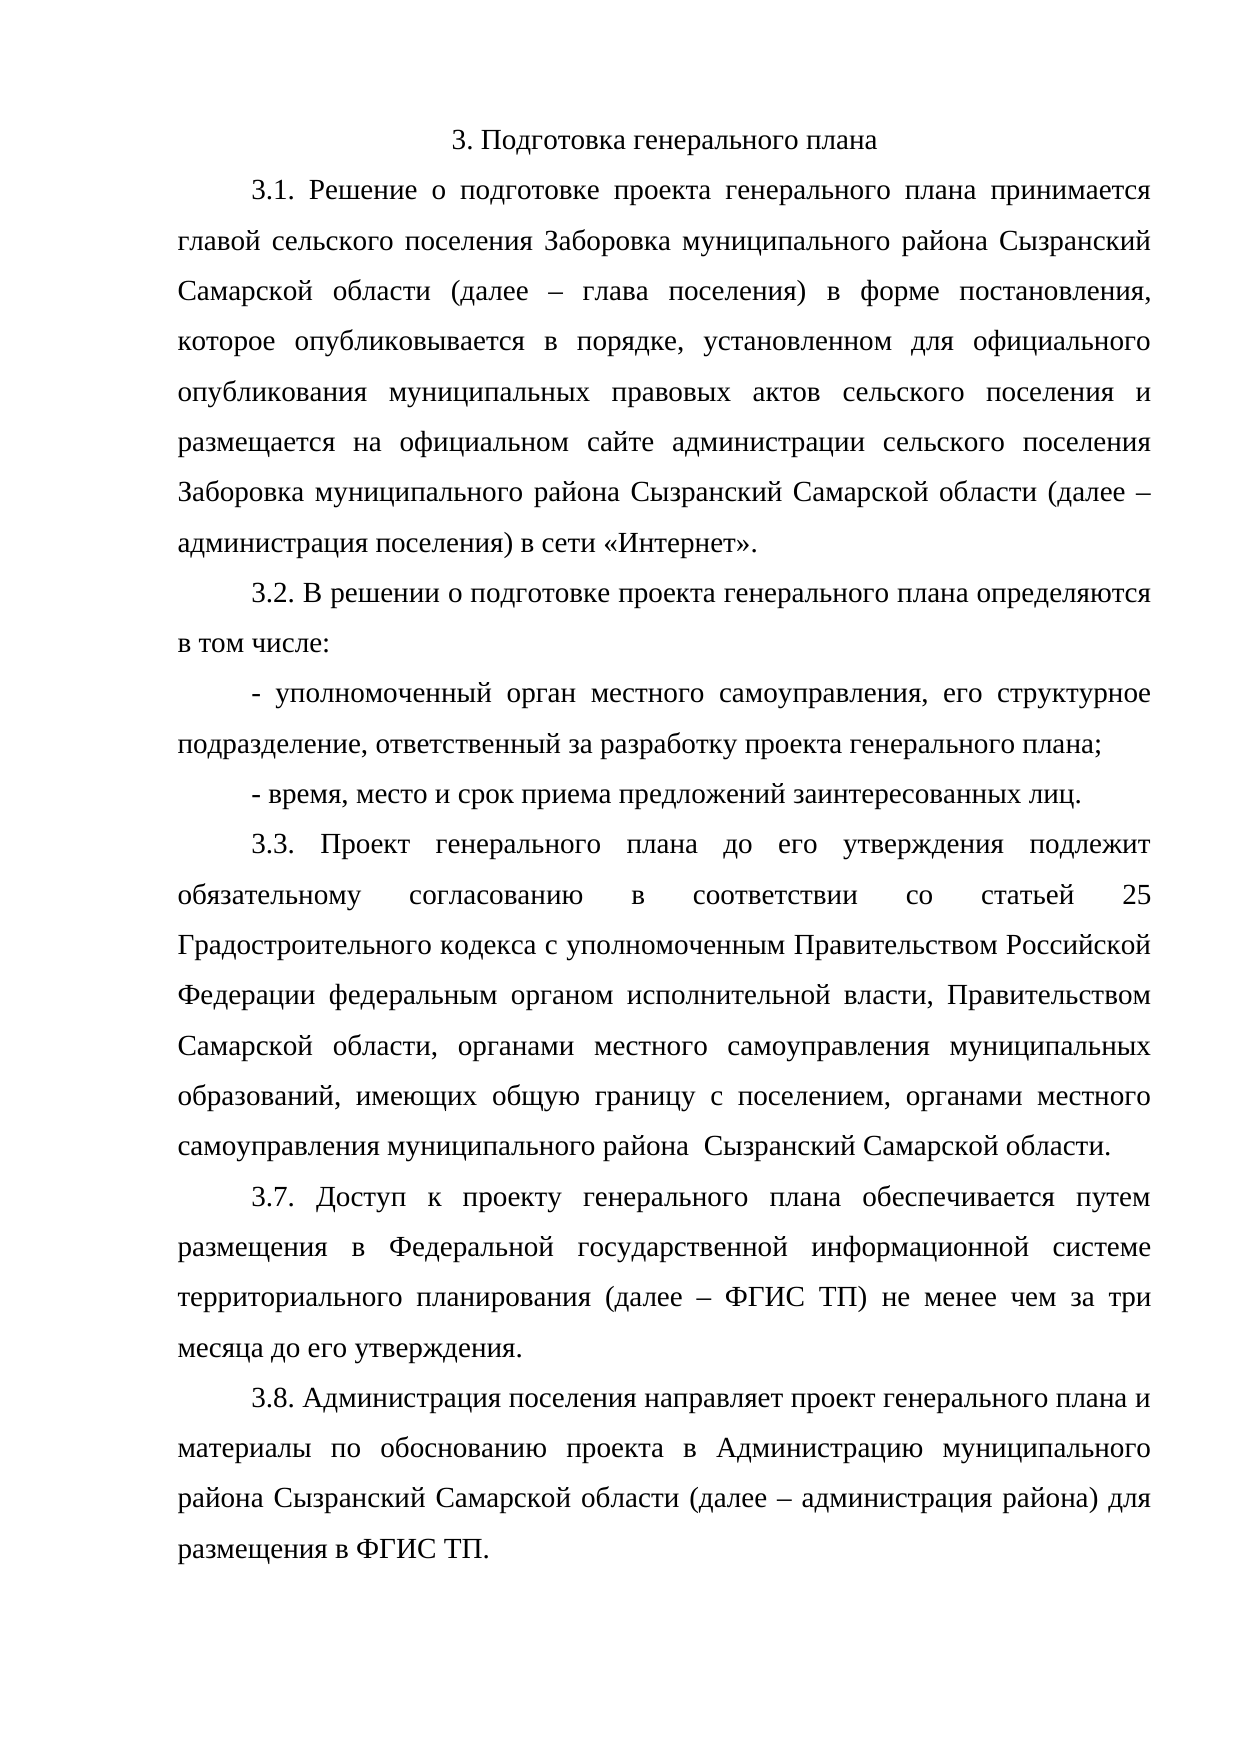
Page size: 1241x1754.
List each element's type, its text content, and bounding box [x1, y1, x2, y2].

text 3.2. В решении о подготовке проекта генерального плана определяются в том числе: [177, 575, 1152, 659]
text 3.1. Решение о подготовке проекта генерального плана принимается главой сельского поселения Заборовка муниципального района Сызранский Самарской области (далее – глава поселения) в форме постановления, которое опубликовывается в порядке, установленном для официального опубликования муниципальных правовых актов сельского поселения и размещается на официальном сайте администрации сельского поселения Заборовка муниципального района Сызранский Самарской области (далее – администрация поселения) в сети «Интернет». [177, 172, 1152, 558]
text 3.3. Проект генерального плана до его утверждения подлежит обязательному согласованию в соответствии со статьей 25 Градостроительного кодекса с уполномоченным Правительством Российской Федерации федеральным органом исполнительной власти, Правительством Самарской области, органами местного самоуправления муниципальных образований, имеющих общую границу с поселением, органами местного самоуправления муниципального района Сызранский Самарской области. [177, 827, 1152, 1162]
text - время, место и срок приема предложений заинтересованных лиц. [177, 776, 1152, 810]
text 3.8. Администрация поселения направляет проект генерального плана и материалы по обоснованию проекта в Администрацию муниципального района Сызранский Самарской области (далее – администрация района) для размещения в ФГИС ТП. [177, 1380, 1152, 1564]
text 3. Подготовка генерального плана [177, 122, 1152, 156]
text 3.7. Доступ к проекту генерального плана обеспечивается путем размещения в Федеральной государственной информационной системе территориального планирования (далее – ФГИС ТП) не менее чем за три месяца до его утверждения. [177, 1179, 1152, 1363]
text - уполномоченный орган местного самоуправления, его структурное подразделение, ответственный за разработку проекта генерального плана; [177, 676, 1152, 759]
